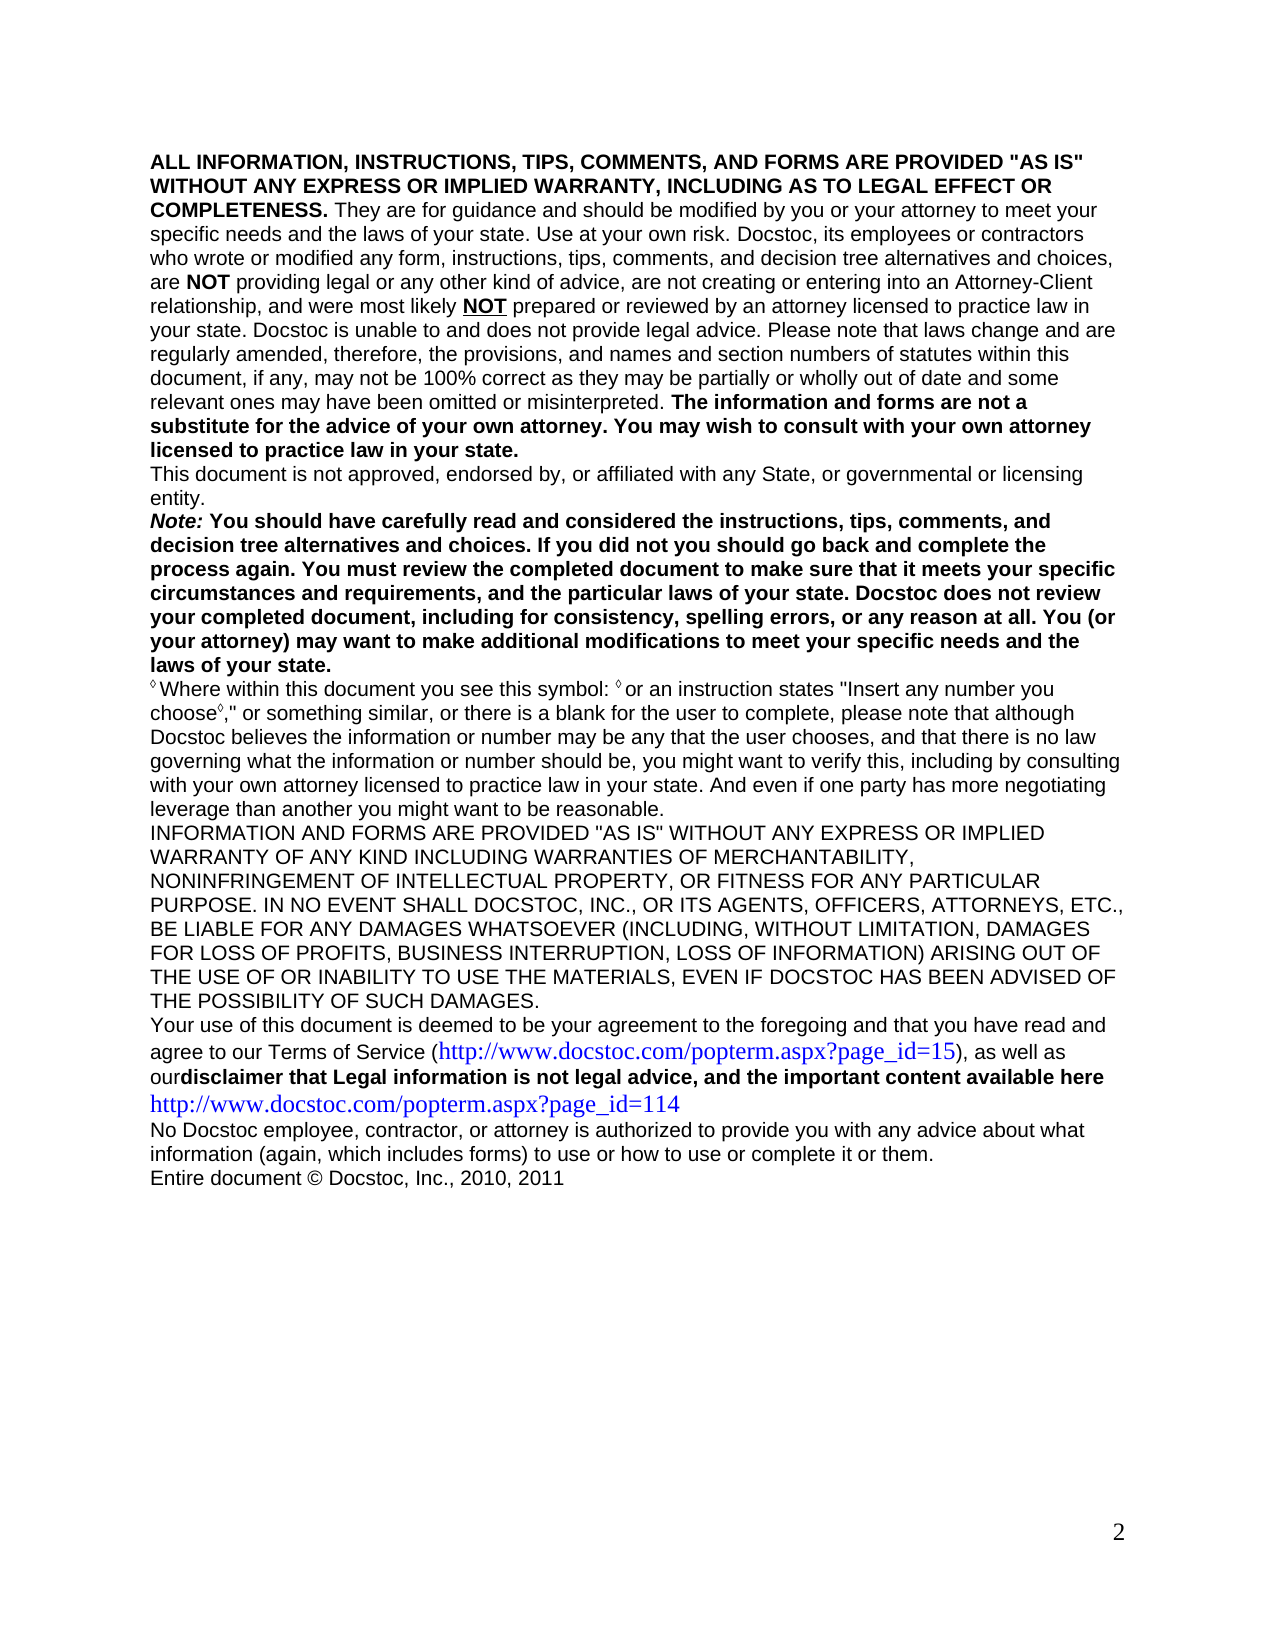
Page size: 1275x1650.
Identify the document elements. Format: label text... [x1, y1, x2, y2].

text Entire document © Docstoc, Inc., 2010, 2011 [150, 1166, 1125, 1190]
text This document is not approved, endorsed by, or affiliated with any State, or governmental or licensing entity. [150, 461, 1125, 509]
text INFORMATION AND FORMS ARE PROVIDED "AS IS" WITHOUT ANY EXPRESS OR IMPLIED WARRANTY OF ANY KIND INCLUDING WARRANTIES OF MERCHANTABILITY, NONINFRINGEMENT OF INTELLECTUAL PROPERTY, OR FITNESS FOR ANY PARTICULAR PURPOSE. IN NO EVENT SHALL DOCSTOC, INC., OR ITS AGENTS, OFFICERS, ATTORNEYS, ETC., BE LIABLE FOR ANY DAMAGES WHATSOEVER (INCLUDING, WITHOUT LIMITATION, DAMAGES FOR LOSS OF PROFITS, BUSINESS INTERRUPTION, LOSS OF INFORMATION) ARISING OUT OF THE USE OF OR INABILITY TO USE THE MATERIALS, EVEN IF DOCSTOC HAS BEEN ADVISED OF THE POSSIBILITY OF SUCH DAMAGES. [150, 821, 1125, 1012]
text No Docstoc employee, contractor, or attorney is authorized to provide you with any advice about what information (again, which includes forms) to use or how to use or complete it or them. [150, 1118, 1125, 1166]
text Note: You should have carefully read and considered the instructions, tips, comments, and decision tree alternatives and choices. If you did not you should go back and complete the process again. You must review the completed document to make sure that it meets your specific circumstances and requirements, and the particular laws of your state. Docstoc does not review your completed document, including for consistency, spelling errors, or any reason at all. You (or your attorney) may want to make additional modifications to meet your specific needs and the laws of your state. [150, 509, 1125, 677]
text Your use of this document is deemed to be your agreement to the foregoing and that you have read and agree to our Terms of Service (http://www.docstoc.com/popterm.aspx?page_id=15), as well as ourdisclaimer that Legal information is not legal advice, and the important content available here http://www.docstoc.com/popterm.aspx?page_id=114 [150, 1012, 1125, 1118]
text ◊ Where within this document you see this symbol: ◊ or an instruction states "Insert any number you choose◊," or something similar, or there is a blank for the user to complete, please note that although Docstoc believes the information or number may be any that the user chooses, and that there is no law governing what the information or number should be, you might want to verify this, including by consulting with your own attorney licensed to practice law in your state. And even if one party has more negotiating leverage than another you might want to be reasonable. [150, 677, 1125, 821]
text ALL INFORMATION, INSTRUCTIONS, TIPS, COMMENTS, AND FORMS ARE PROVIDED "AS IS" WITHOUT ANY EXPRESS OR IMPLIED WARRANTY, INCLUDING AS TO LEGAL EFFECT OR COMPLETENESS. They are for guidance and should be modified by you or your attorney to meet your specific needs and the laws of your state. Use at your own risk. Docstoc, its employees or contractors who wrote or modified any form, instructions, tips, comments, and decision tree alternatives and choices, are NOT providing legal or any other kind of advice, are not creating or entering into an Attorney-Client relationship, and were most likely NOT prepared or reviewed by an attorney licensed to practice law in your state. Docstoc is unable to and does not provide legal advice. Please note that laws change and are regularly amended, therefore, the provisions, and names and section numbers of statutes within this document, if any, may not be 100% correct as they may be partially or wholly out of date and some relevant ones may have been omitted or misinterpreted. The information and forms are not a substitute for the advice of your own attorney. You may wish to consult with your own attorney licensed to practice law in your state. [150, 150, 1125, 461]
